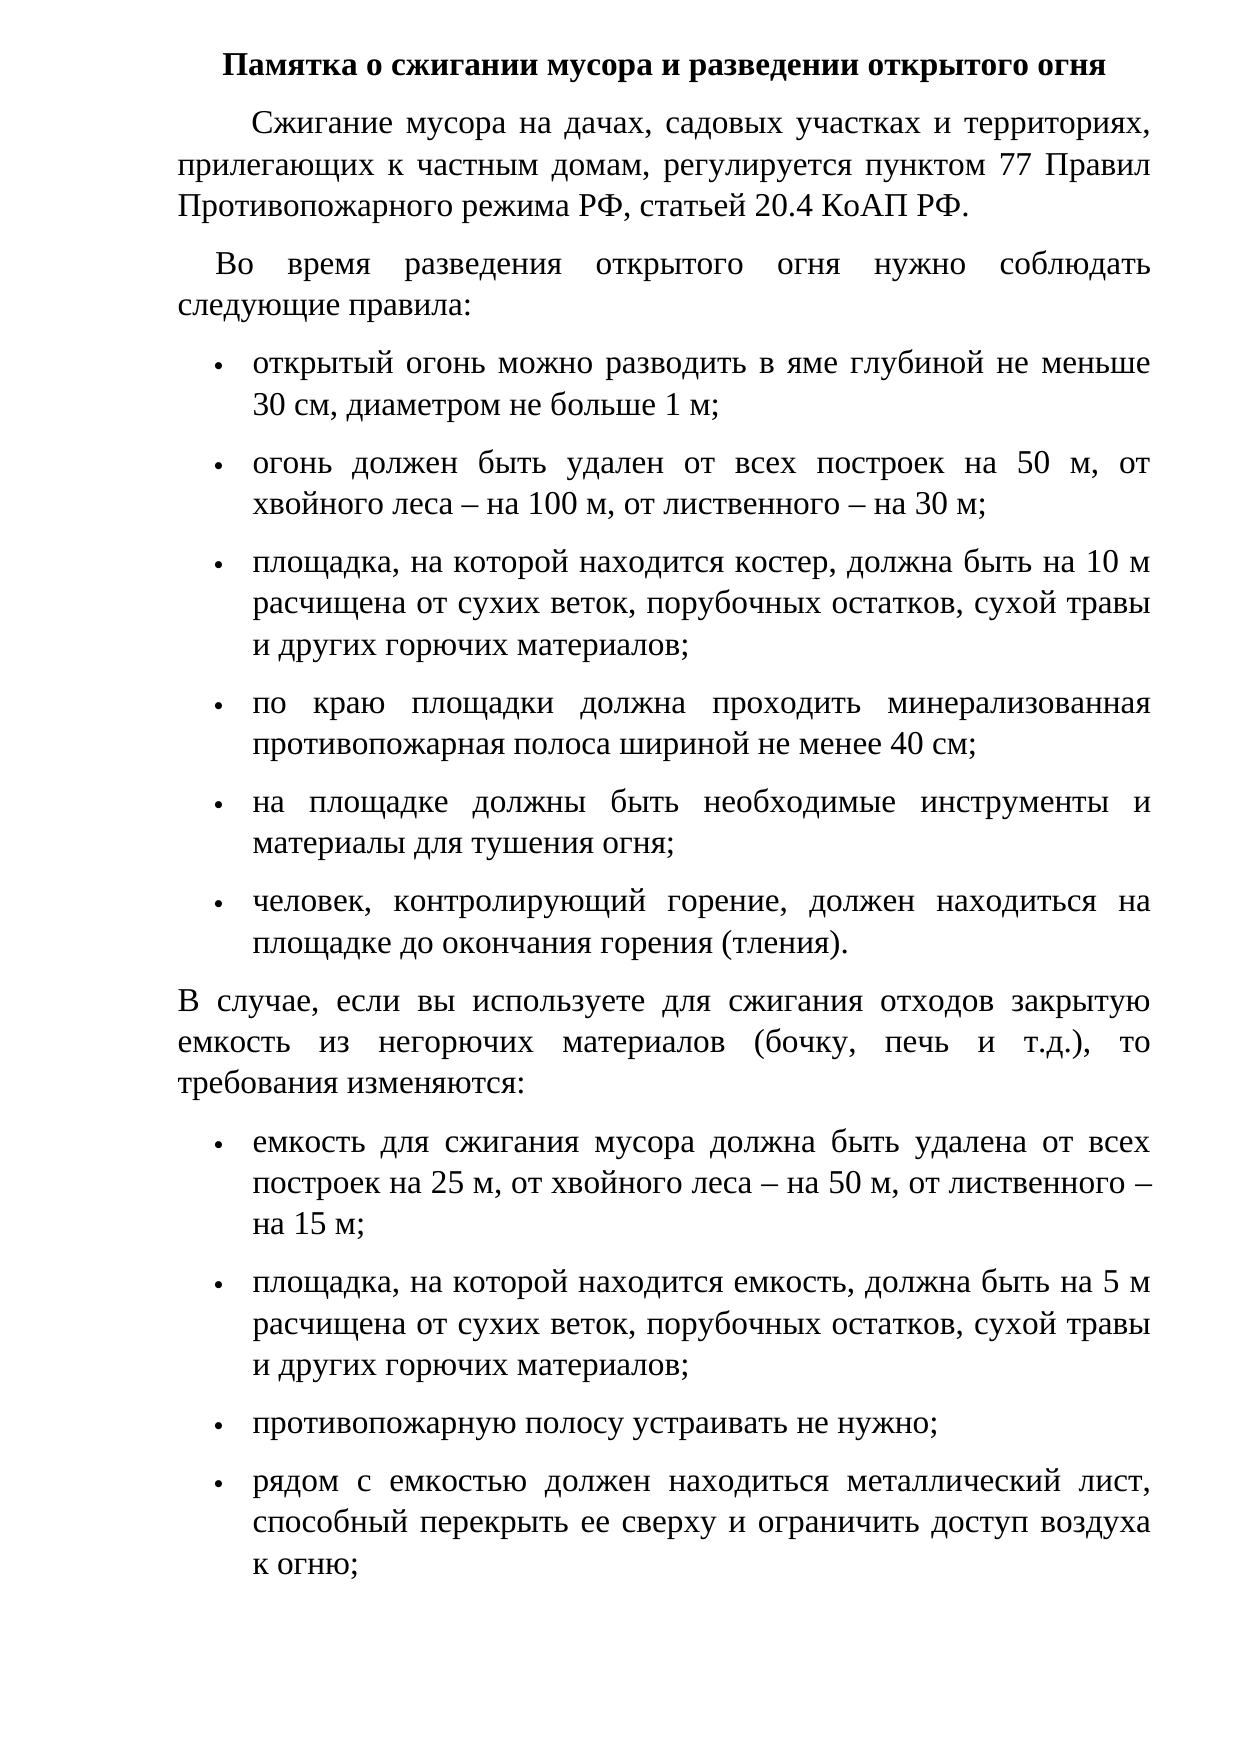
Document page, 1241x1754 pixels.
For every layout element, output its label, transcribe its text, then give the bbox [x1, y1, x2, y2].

list огонь должен быть удален от всех построек на 50 м, от хвойного леса – на 100 м, от лиственного – на 30 м; [215, 442, 1152, 522]
text Памятка о сжигании мусора и разведении открытого огня [177, 44, 1152, 83]
list по краю площадки должна проходить минерализованная противопожарная полоса шириной не менее 40 см; [215, 682, 1152, 762]
list человек, контролирующий горение, должен находиться на площадке до окончания горения (тления). [215, 881, 1152, 960]
text В случае, если вы используете для сжигания отходов закрытую емкость из негорючих материалов (бочку, печь и т.д.), то требования изменяются: [177, 980, 1152, 1101]
text Сжигание мусора на дачах, садовых участках и территориях, прилегающих к частным домам, регулируется пунктом 77 Правил Противопожарного режима РФ, статьей 20.4 КоАП РФ. [177, 102, 1152, 223]
list емкость для сжигания мусора должна быть удалена от всех построек на 25 м, от хвойного леса – на 50 м, от лиственного – на 15 м; [215, 1121, 1152, 1242]
list на площадке должны быть необходимые инструменты и материалы для тушения огня; [215, 781, 1152, 861]
list открытый огонь можно разводить в яме глубиной не меньше 30 см, диаметром не больше 1 м; [215, 342, 1152, 422]
list площадка, на которой находится емкость, должна быть на 5 м расчищена от сухих веток, порубочных остатков, сухой травы и других горючих материалов; [215, 1262, 1152, 1383]
text Во время разведения открытого огня нужно соблюдать следующие правила: [177, 243, 1152, 323]
list противопожарную полосу устраивать не нужно; [215, 1402, 1152, 1441]
list рядом с емкостью должен находиться металлический лист, способный перекрыть ее сверху и ограничить доступ воздуха к огню; [215, 1460, 1152, 1581]
list площадка, на которой находится костер, должна быть на 10 м расчищена от сухих веток, порубочных остатков, сухой травы и других горючих материалов; [215, 541, 1152, 662]
